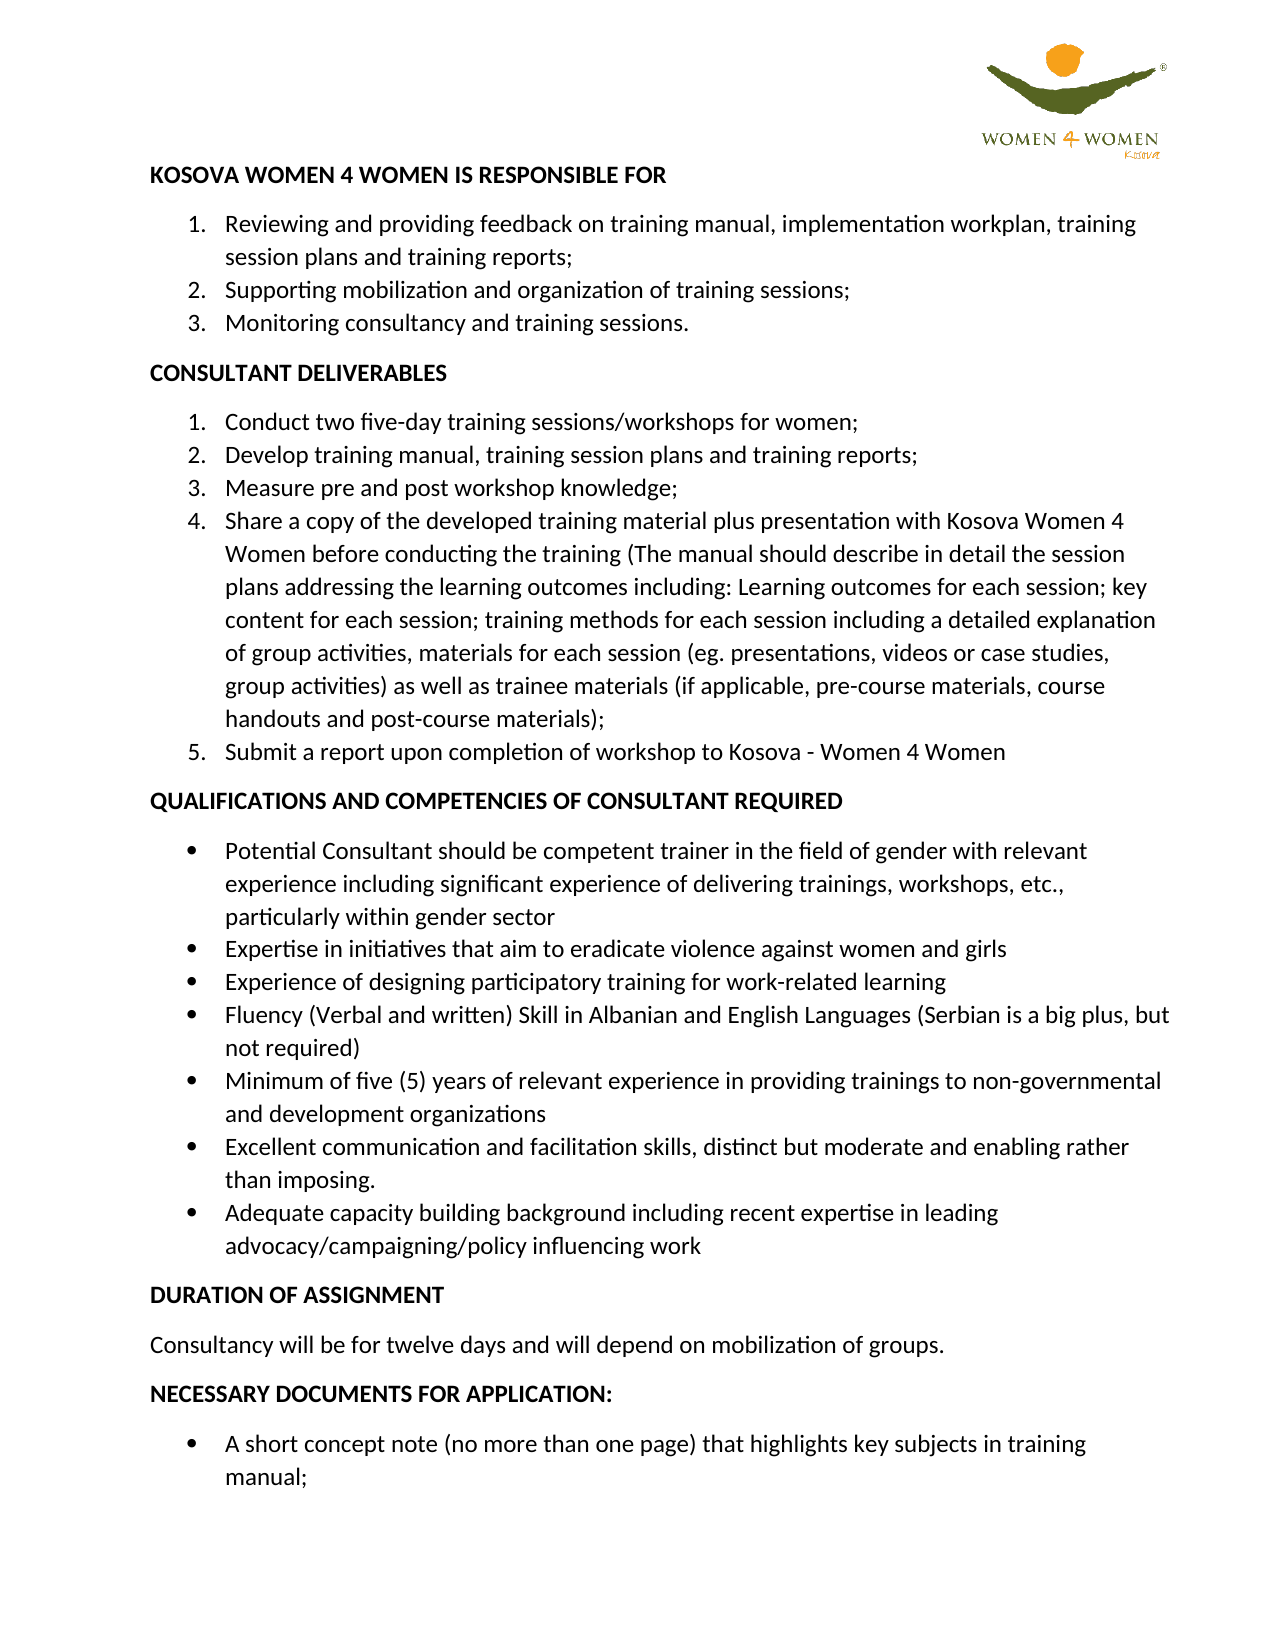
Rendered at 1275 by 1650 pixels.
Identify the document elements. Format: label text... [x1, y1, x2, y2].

text QUALIFICATIONS AND COMPETENCIES OF CONSULTANT REQUIRED [150, 785, 1172, 816]
text NECESSARY DOCUMENTS FOR APPLICATION: [150, 1379, 1172, 1409]
list A short concept note (no more than one page) that highlights key subjects in training manual; [187, 1428, 1172, 1492]
list Fluency (Verbal and written) Skill in Albanian and English Languages (Serbian is a big plus, but not required) [187, 999, 1172, 1063]
list Supporting mobilization and organization of training sessions; [187, 274, 1172, 305]
list Minimum of five (5) years of relevant experience in providing trainings to non-governmental and development organizations [187, 1065, 1172, 1129]
list Experience of designing participatory training for work-related learning [187, 967, 1172, 997]
list Share a copy of the developed training material plus presentation with Kosova Women 4 Women before conducting the training (The manual should describe in detail the session plans addressing the learning outcomes including: Learning outcomes for each session; key content for each session; training methods for each session including a detailed explanation of group activities, materials for each session (eg. presentations, videos or case studies, group activities) as well as trainee materials (if applicable, pre-course materials, course handouts and post-course materials); [187, 505, 1172, 733]
list Expertise in initiatives that aim to eradicate violence against women and girls [187, 934, 1172, 964]
list Reviewing and providing feedback on training manual, implementation workplan, training session plans and training reports; [187, 209, 1172, 272]
list Adequate capacity building background including recent expertise in leading advocacy/campaigning/policy influencing work [187, 1197, 1172, 1260]
list Measure pre and post workshop knowledge; [187, 472, 1172, 503]
list Submit a report upon completion of workshop to Kosova - Women 4 Women [187, 736, 1172, 766]
picture [976, 41, 1172, 159]
text CONSULTANT DELIVERABLES [150, 357, 1172, 387]
list Monitoring consultancy and training sessions. [187, 307, 1172, 338]
list Conduct two five-day training sessions/workshops for women; [187, 407, 1172, 437]
list Potential Consultant should be competent trainer in the field of gender with relevant experience including significant experience of delivering trainings, workshops, etc., particularly within gender sector [187, 835, 1172, 931]
list Develop training manual, training session plans and training reports; [187, 439, 1172, 470]
text KOSOVA WOMEN 4 WOMEN IS RESPONSIBLE FOR [150, 159, 1172, 189]
list Excellent communication and facilitation skills, distinct but moderate and enabling rather than imposing. [187, 1131, 1172, 1194]
text DURATION OF ASSIGNMENT [150, 1279, 1172, 1310]
text Consultancy will be for twelve days and will depend on mobilization of groups. [150, 1329, 1172, 1359]
